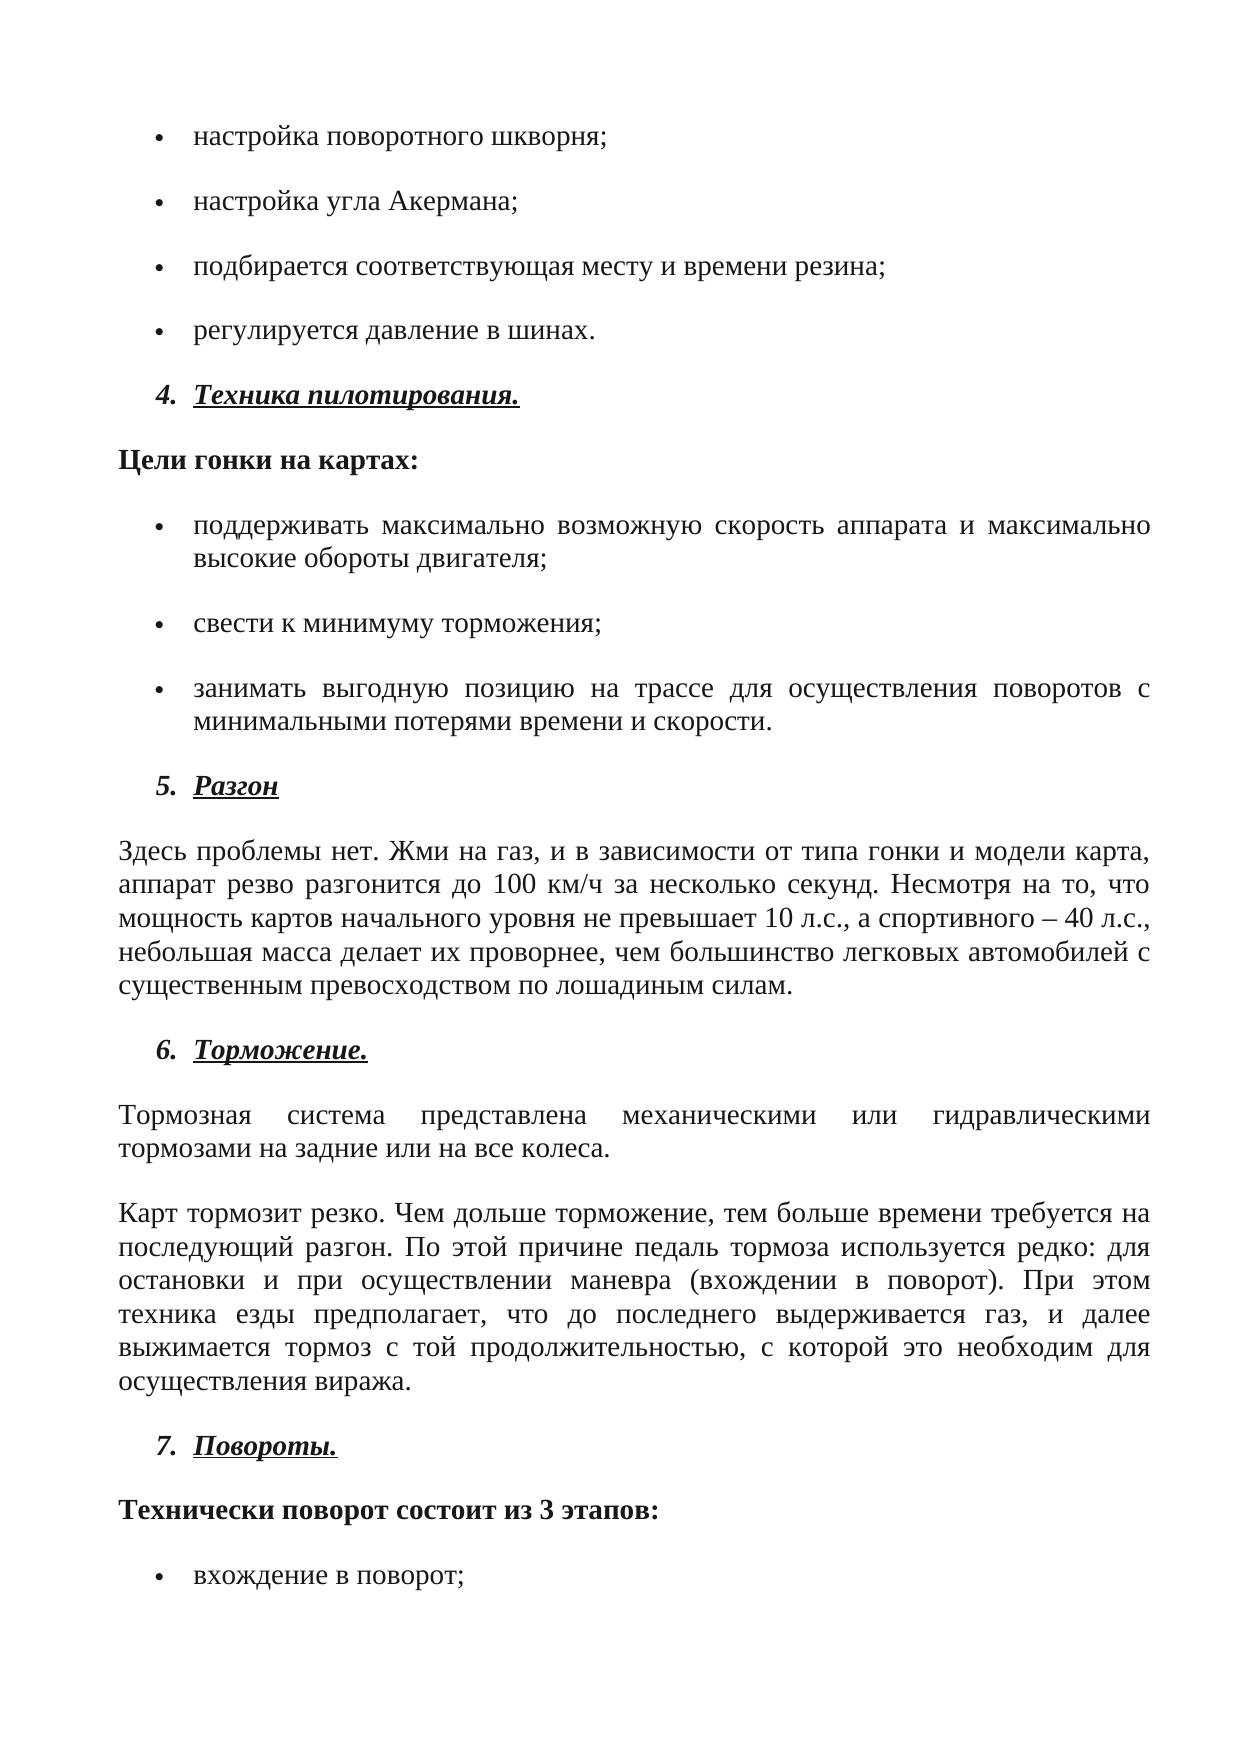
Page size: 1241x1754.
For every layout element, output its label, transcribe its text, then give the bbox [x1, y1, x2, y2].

list Повороты. [156, 1428, 1152, 1461]
text Технически поворот состоит из 3 этапов: [118, 1492, 1152, 1526]
text Цели гонки на картах: [118, 442, 1152, 476]
list вхождение в поворот; [156, 1557, 1152, 1591]
list поддерживать максимально возможную скорость аппарата и максимально высокие обороты двигателя; [156, 507, 1152, 574]
list регулируется давление в шинах. [156, 312, 1152, 346]
text Здесь проблемы нет. Жми на газ, и в зависимости от типа гонки и модели карта, аппарат резво разгонится до 100 км/ч за несколько секунд. Несмотря на то, что мощность картов начального уровня не превышает 10 л.с., а спортивного – 40 л.с., небольшая масса делает их проворнее, чем большинство легковых автомобилей с существенным превосходством по лошадиным силам. [118, 833, 1152, 1001]
list свести к минимуму торможения; [156, 605, 1152, 639]
list занимать выгодную позицию на трассе для осуществления поворотов с минимальными потерями времени и скорости. [156, 670, 1152, 737]
list Разгон [156, 768, 1152, 802]
list настройка поворотного шкворня; [156, 118, 1152, 152]
list подбирается соответствующая месту и времени резина; [156, 248, 1152, 281]
text Карт тормозит резко. Чем дольше торможение, тем больше времени требуется на последующий разгон. По этой причине педаль тормоза используется редко: для остановки и при осуществлении маневра (вхождении в поворот). При этом техника езды предполагает, что до последнего выдерживается газ, и далее выжимается тормоз с той продолжительностью, с которой это необходим для осуществления виража. [118, 1195, 1152, 1396]
text Тормозная система представлена механическими или гидравлическими тормозами на задние или на все колеса. [118, 1097, 1152, 1164]
list настройка угла Акермана; [156, 183, 1152, 216]
list Торможение. [156, 1032, 1152, 1066]
list Техника пилотирования. [156, 377, 1152, 411]
